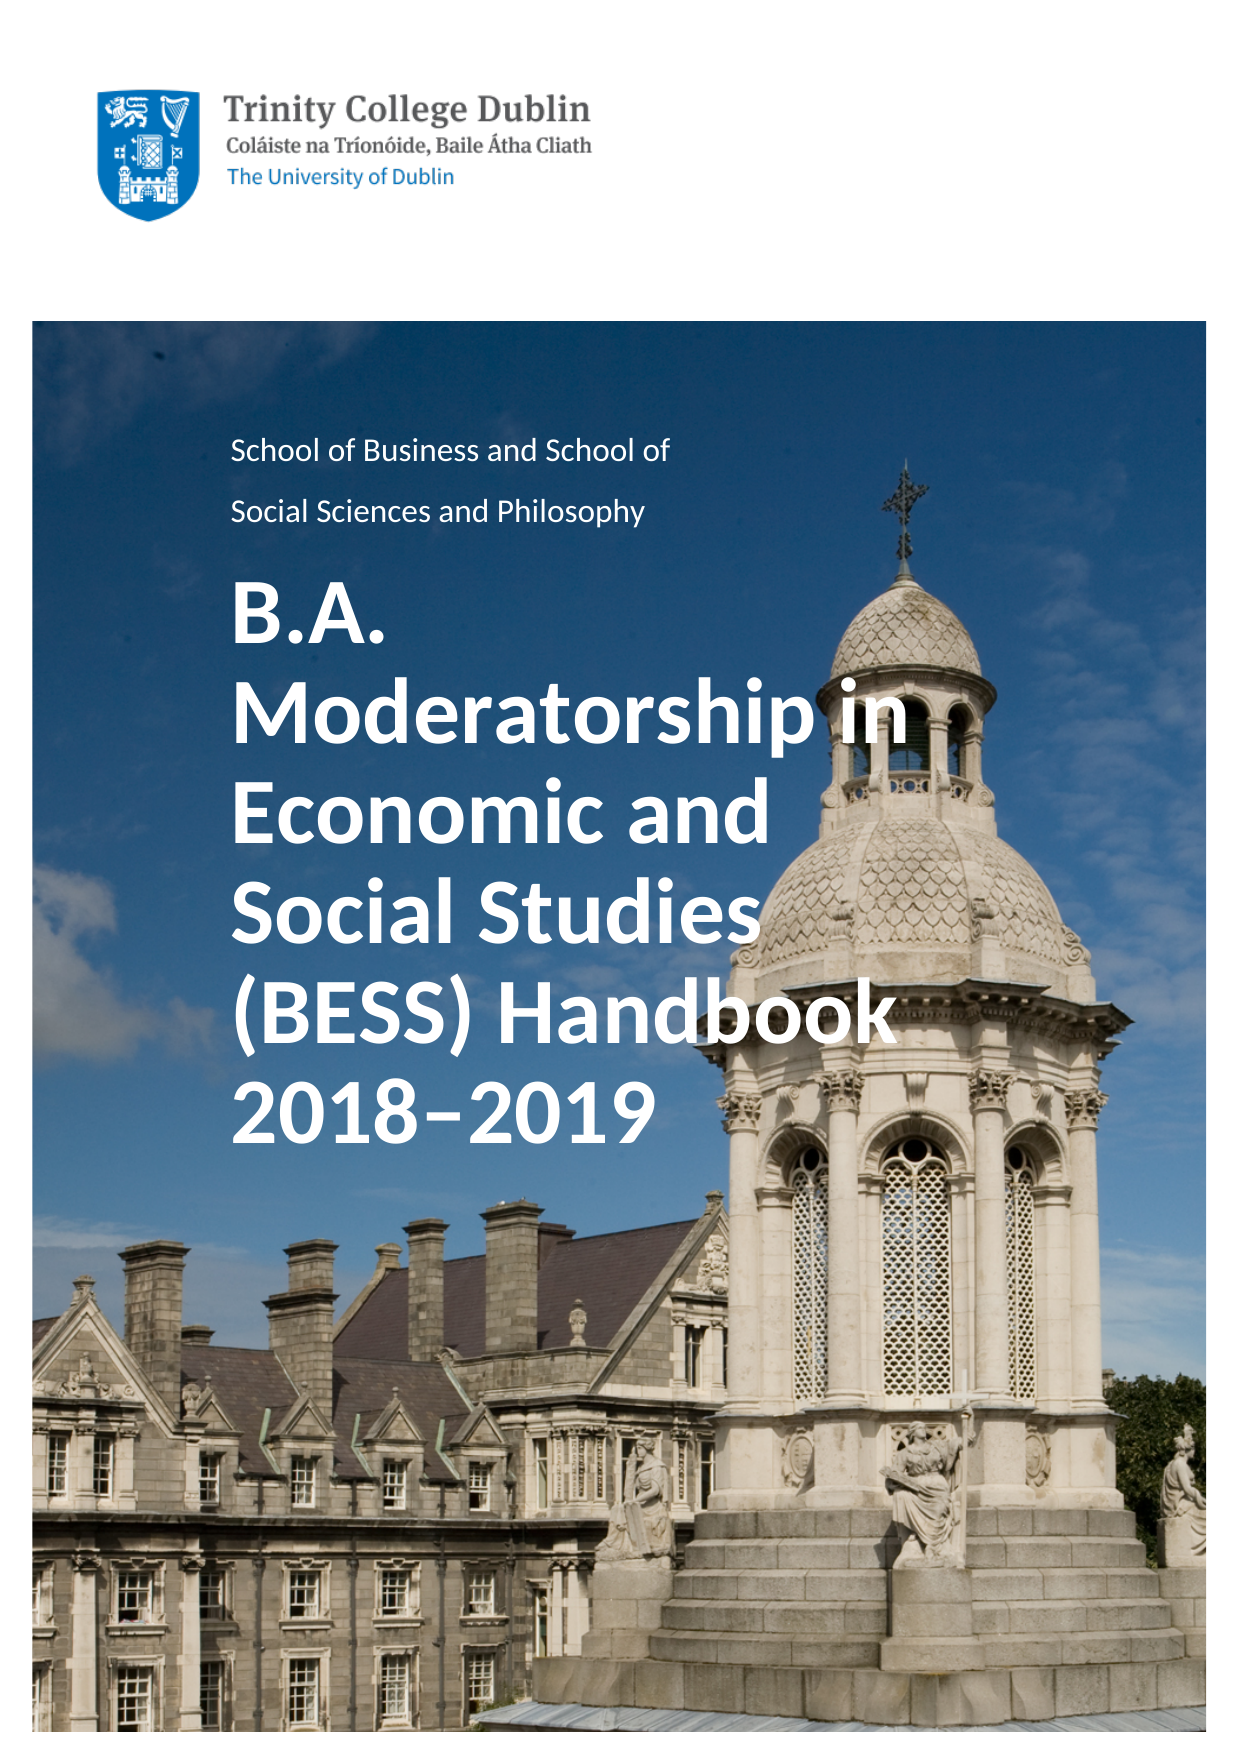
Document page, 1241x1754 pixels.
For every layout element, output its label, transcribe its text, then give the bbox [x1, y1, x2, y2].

text Social Sciences and Philosophy [230, 490, 797, 531]
text B.A. Moderatorship in Economic and Social Studies (BESS) Handbook 2018–2019 [230, 564, 915, 1164]
text School of Business and School of [230, 429, 797, 470]
picture [32, 321, 1207, 1732]
